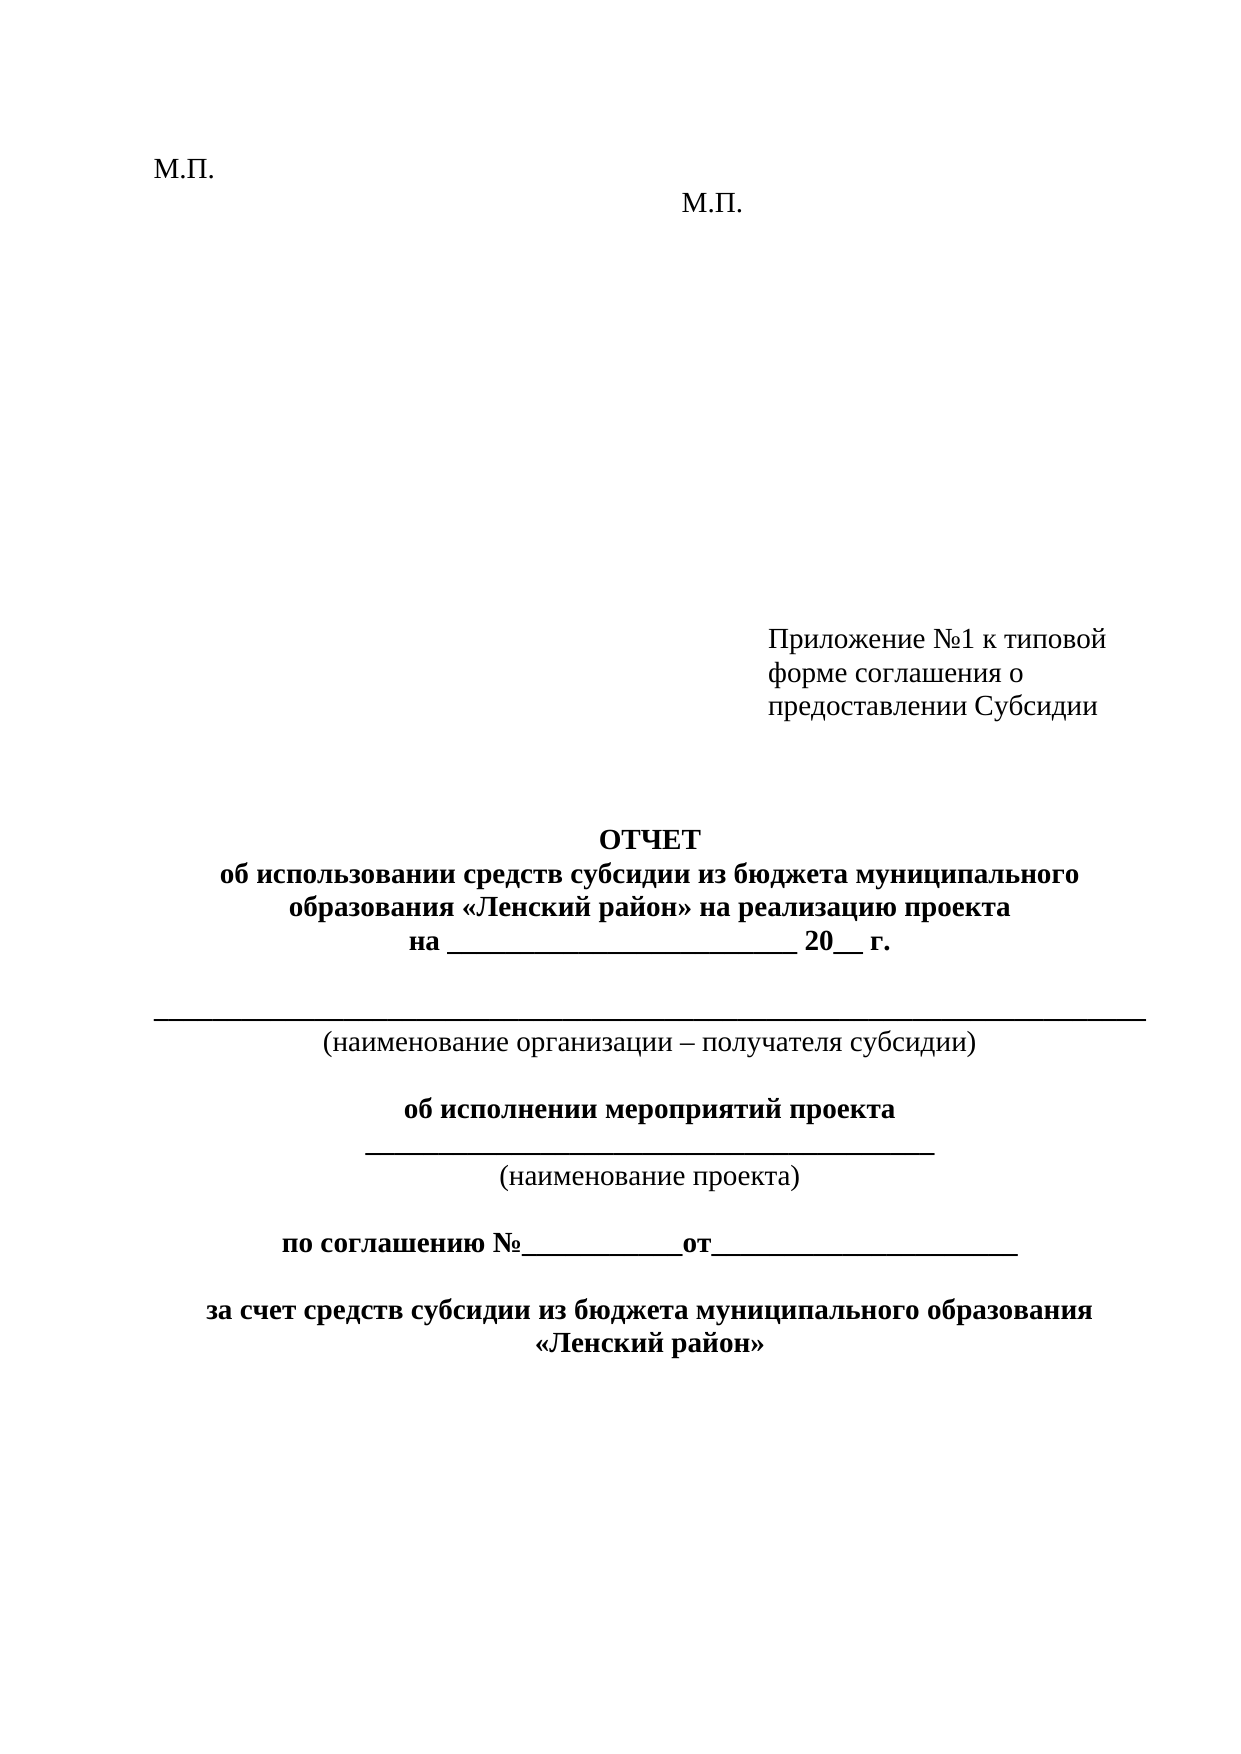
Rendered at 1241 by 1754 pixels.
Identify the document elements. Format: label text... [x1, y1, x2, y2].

text на ________________________ 20__ г. [148, 923, 1152, 957]
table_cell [670, 118, 1157, 219]
text ОТЧЕТ [148, 822, 1152, 856]
text (наименование организации – получателя субсидии) [148, 1024, 1152, 1057]
text (наименование проекта) [148, 1158, 1152, 1191]
text Приложение №1 к типовой форме соглашения о предоставлении Субсидии [768, 621, 1152, 722]
text об исполнении мероприятий проекта _______________________________________ [148, 1091, 1152, 1158]
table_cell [142, 118, 670, 219]
text об использовании средств субсидии из бюджета муниципального образования «Ленский район» на реализацию проекта [148, 856, 1152, 923]
text по соглашению №___________от_____________________ [148, 1225, 1152, 1258]
text ____________________________________________________________________ [148, 990, 1152, 1024]
text за счет средств субсидии из бюджета муниципального образования «Ленский район» [148, 1292, 1152, 1359]
